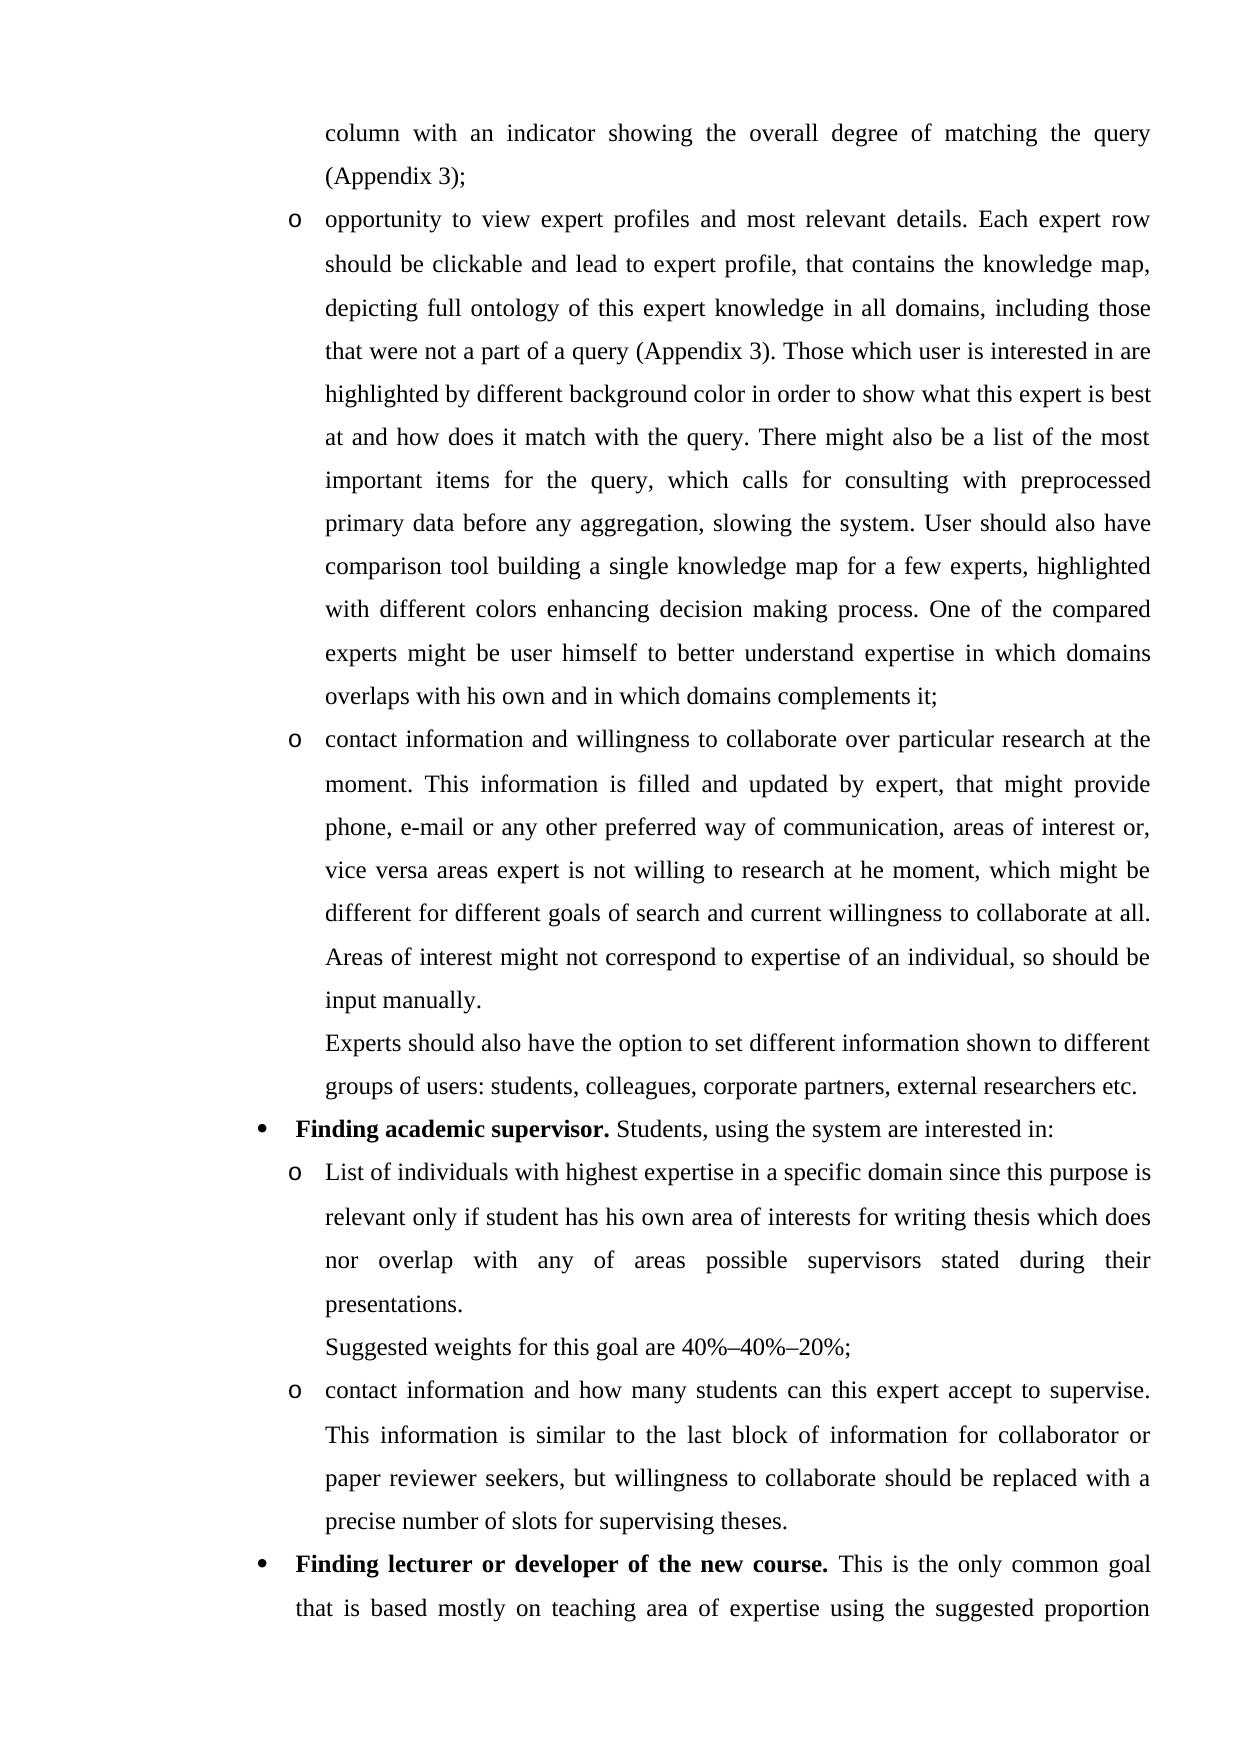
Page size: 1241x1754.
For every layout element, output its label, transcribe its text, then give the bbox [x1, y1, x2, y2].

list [287, 118, 1152, 190]
list Suggested weights for this goal are 40%–40%–20%; [325, 1332, 1152, 1361]
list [258, 1549, 1152, 1621]
list contact information and willingness to collaborate over particular research at the moment. This information is filled and updated by expert, that might provide phone, e-mail or any other preferred way of communication, areas of interest or, vice versa areas expert is not willing to research at he moment, which might be different for different goals of search and current willingness to collaborate at all. Areas of interest might not correspond to expertise of an individual, so should be input manually. [287, 724, 1152, 1013]
list List of individuals with highest expertise in a specific domain since this purpose is relevant only if student has his own area of interests for writing thesis which does nor overlap with any of areas possible supervisors stated during their presentations. [287, 1157, 1152, 1317]
list Experts should also have the option to set different information shown to different groups of users: students, colleagues, corporate partners, external researchers etc. [325, 1028, 1152, 1100]
list opportunity to view expert profiles and most relevant details. Each expert row should be clickable and lead to expert profile, that contains the knowledge map, depicting full ontology of this expert knowledge in all domains, including those that were not a part of a query (Appendix 3). Those which user is interested in are highlighted by different background color in order to show what this expert is best at and how does it match with the query. There might also be a list of the most important items for the query, which calls for consulting with preprocessed primary data before any aggregation, slowing the system. User should also have comparison tool building a single knowledge map for a few experts, highlighted with different colors enhancing decision making process. One of the compared experts might be user himself to better understand expertise in which domains overlaps with his own and in which domains complements it; [287, 204, 1152, 709]
list Finding academic supervisor. Students, using the system are interested in: [258, 1114, 1152, 1143]
list contact information and how many students can this expert accept to supervise. This information is similar to the last block of information for collaborator or paper reviewer seekers, but willingness to collaborate should be replaced with a precise number of slots for supervising theses. [287, 1375, 1152, 1535]
